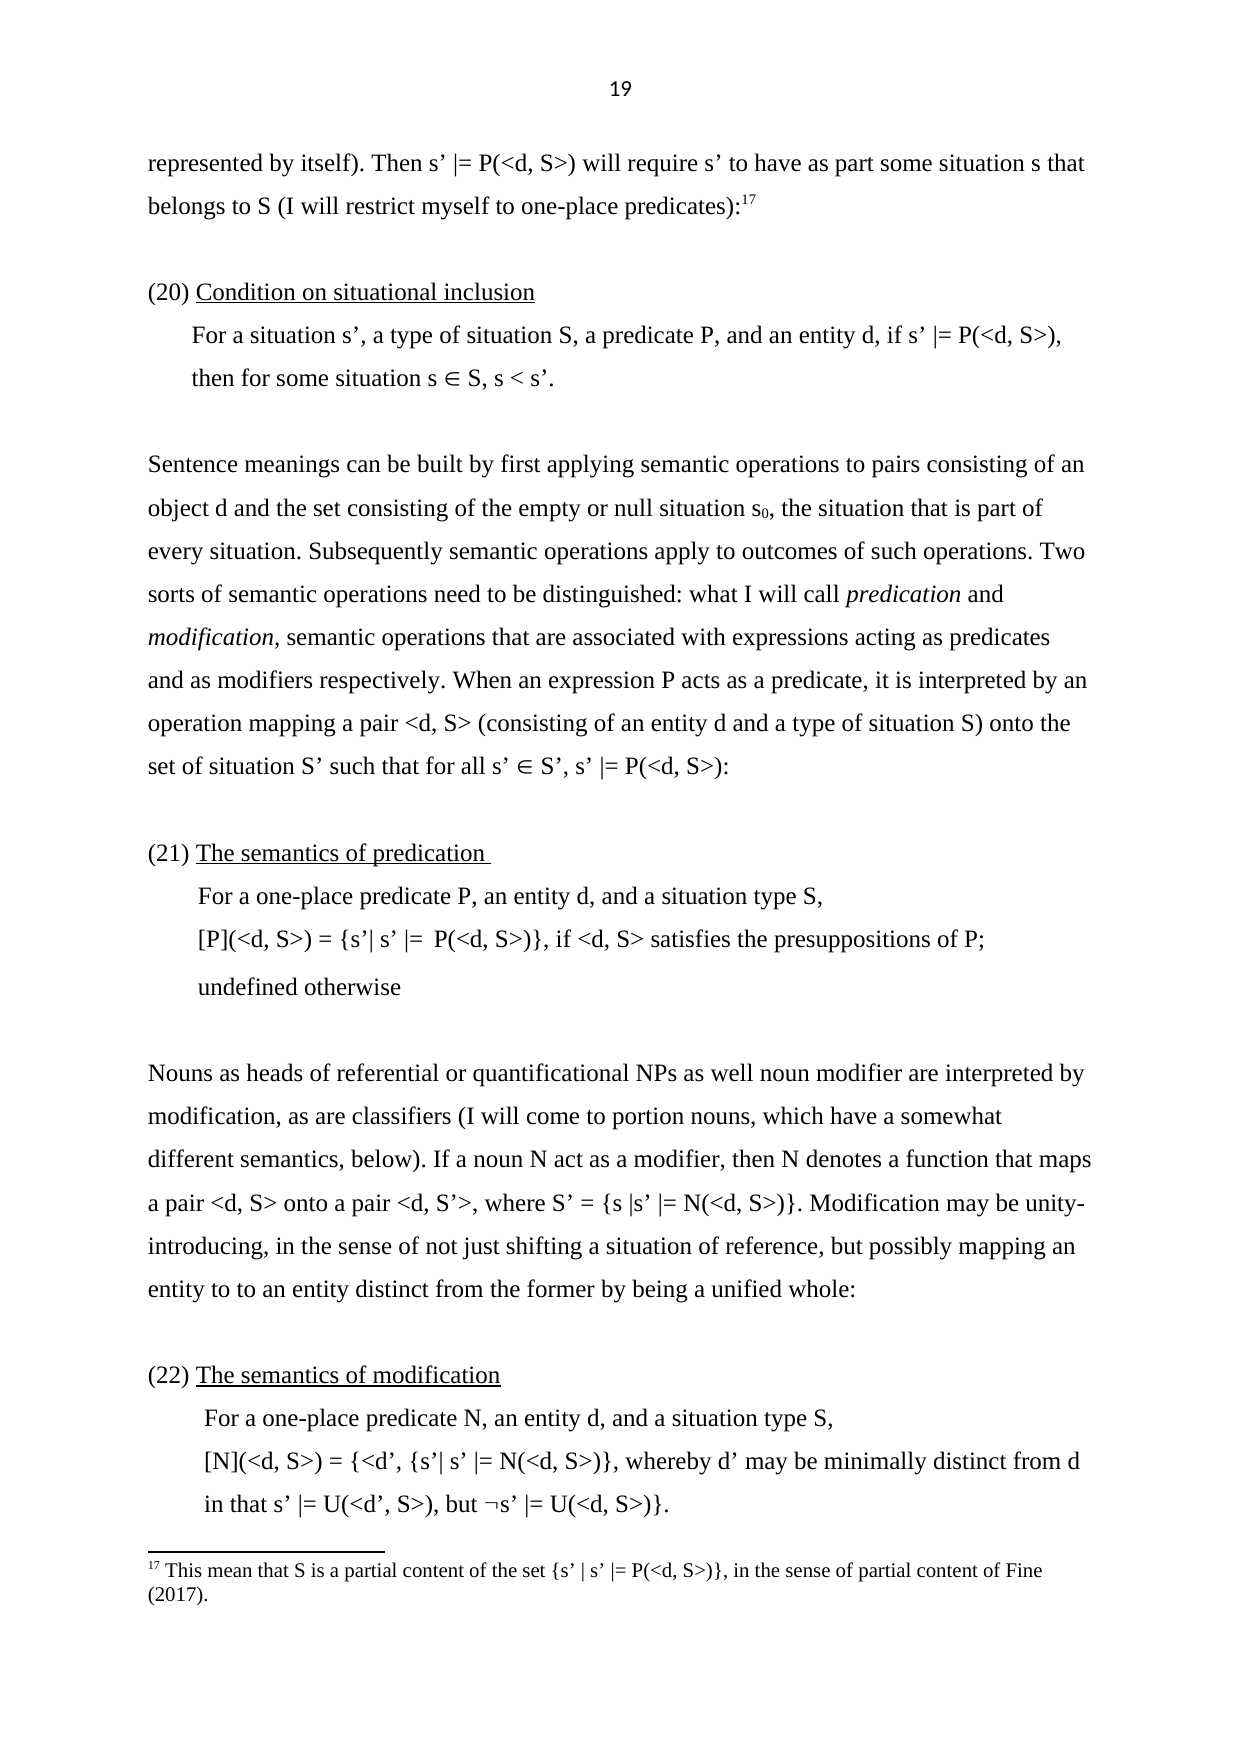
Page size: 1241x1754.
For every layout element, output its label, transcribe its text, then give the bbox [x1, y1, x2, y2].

text Nouns as heads of referential or quantificational NPs as well noun modifier are interpreted by modification, as are classifiers (I will come to portion nouns, which have a somewhat different semantics, below). If a noun N act as a modifier, then N denotes a function that maps a pair <d, S> onto a pair <d, S’>, where S’ = {s |s’ |= N(<d, S>)}. Modification may be unity-introducing, in the sense of not just shifting a situation of reference, but possibly mapping an entity to to an entity distinct from the former by being a unified whole: [148, 1058, 1093, 1303]
text (20) Condition on situational inclusion [148, 277, 1093, 306]
text then for some situation s S, s < s’. [148, 363, 1093, 392]
text undefined otherwise [148, 972, 1093, 1001]
text in that s’ |= U(<d’, S>), but s’ |= U(<d, S>)}. [148, 1489, 1093, 1518]
text For a one-place predicate P, an entity d, and a situation type S, [148, 881, 1093, 909]
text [148, 148, 1093, 219]
text (22) The semantics of modification [148, 1360, 1093, 1389]
text For a situation s’, a type of situation S, a predicate P, and an entity d, if s’ |= P(<d, S>), [148, 320, 1093, 349]
text For a one-place predicate N, an entity d, and a situation type S, [148, 1403, 1093, 1432]
text (21) The semantics of predication [148, 838, 1093, 866]
text [N](<d, S>) = {<d’, {s’| s’ |= N(<d, S>)}, whereby d’ may be minimally distinct from d [148, 1446, 1093, 1475]
text Sentence meanings can be built by first applying semantic operations to pairs consisting of an object d and the set consisting of the empty or null situation s0, the situation that is part of every situation. Subsequently semantic operations apply to outcomes of such operations. Two sorts of semantic operations need to be distinguished: what I will call predication and modification, semantic operations that are associated with expressions acting as predicates and as modifiers respectively. When an expression P acts as a predicate, it is interpreted by an operation mapping a pair <d, S> (consisting of an entity d and a type of situation S) onto the set of situation S’ such that for all s’ S’, s’ |= P(<d, S>): [148, 449, 1093, 780]
text [P](<d, S>) = {s’| s’ |= P(<d, S>)}, if <d, S> satisfies the presuppositions of P; [433, 924, 1093, 953]
text [P](<d, S>) = {s’| s’ |= P(<d, S>)}, if <d, S> satisfies the presuppositions of P; [148, 924, 423, 953]
